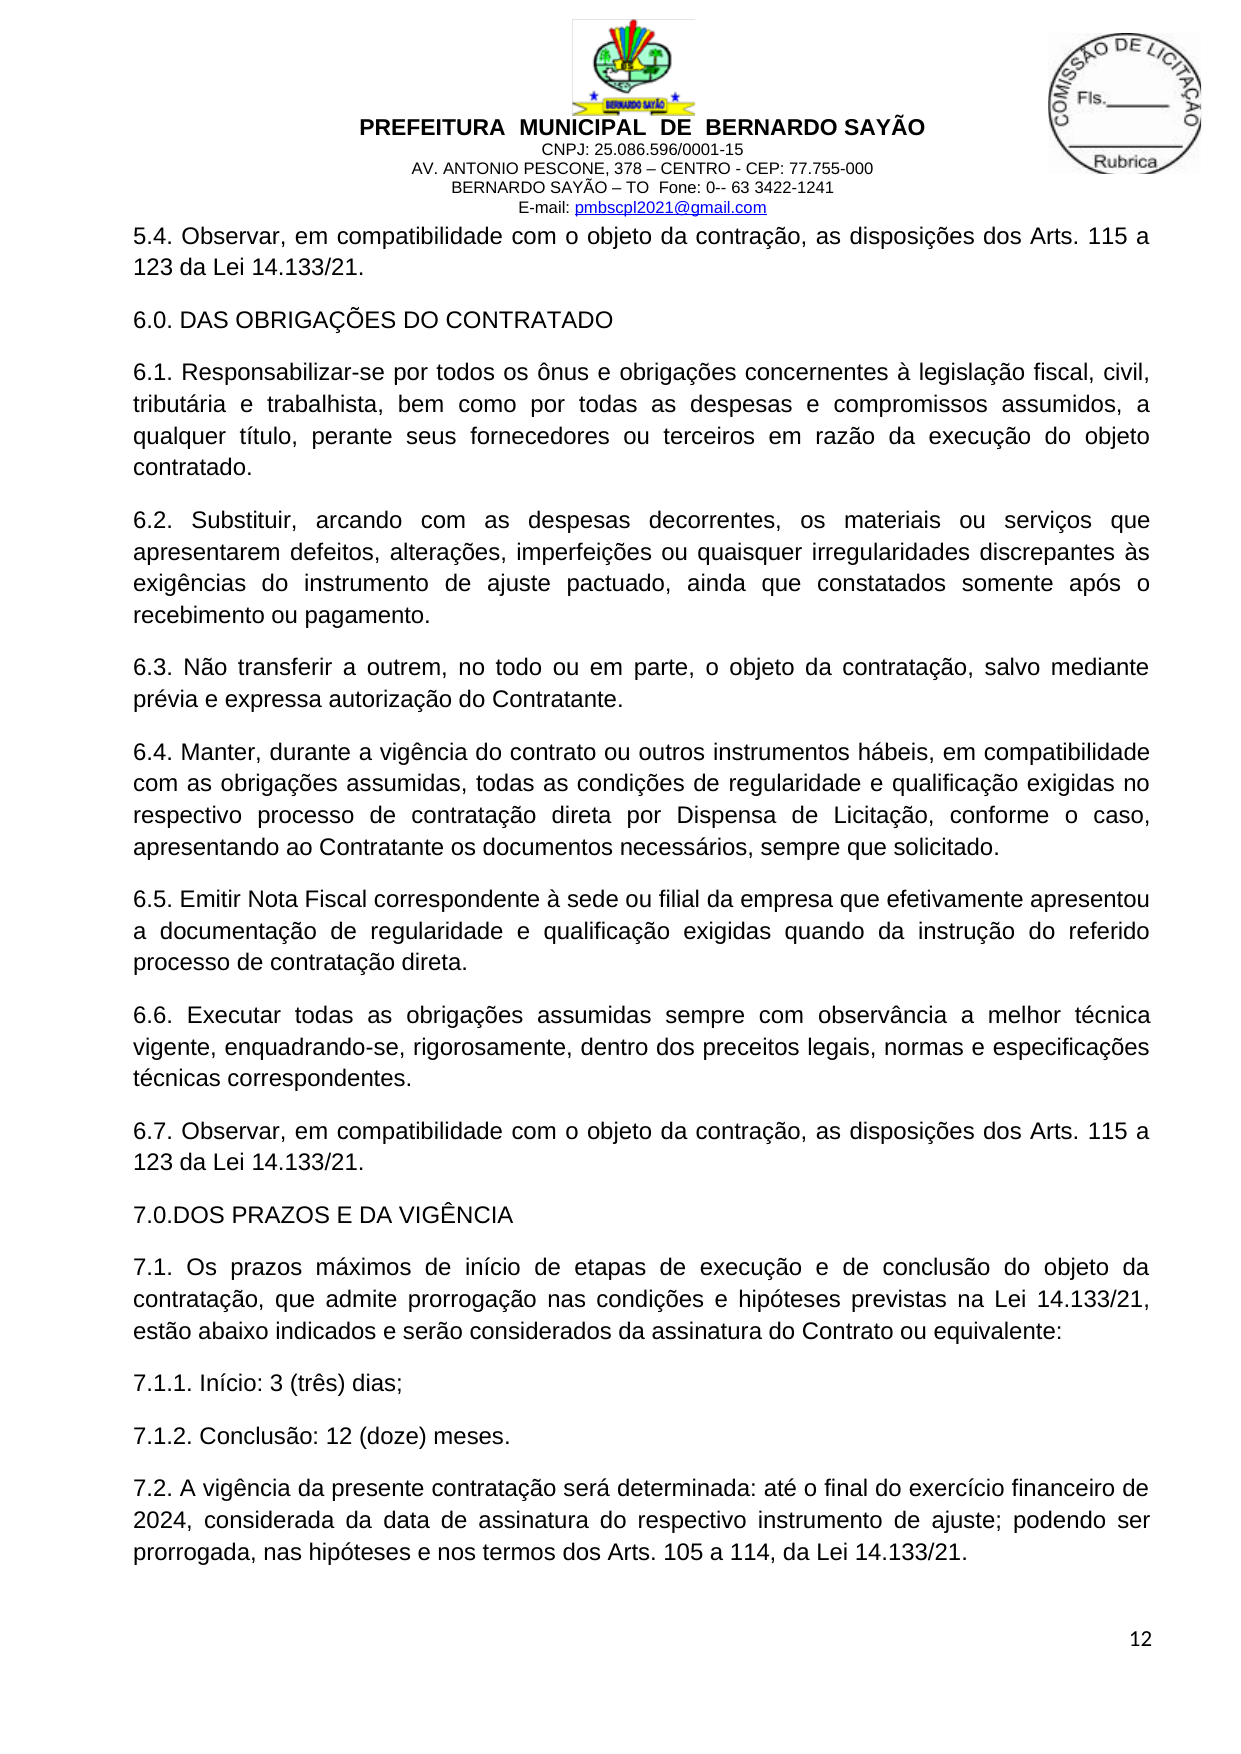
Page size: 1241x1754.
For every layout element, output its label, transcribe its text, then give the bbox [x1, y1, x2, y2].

text 6.1. Responsabilizar-se por todos os ônus e obrigações concernentes à legislação fiscal, civil, tributária e trabalhista, bem como por todas as despesas e compromissos assumidos, a qualquer título, perante seus fornecedores ou terceiros em razão da execução do objeto contratado. [133, 358, 1152, 481]
text 5.4. Observar, em compatibilidade com o objeto da contração, as disposições dos Arts. 115 a 123 da Lei 14.133/21. [133, 222, 1152, 281]
picture [1048, 33, 1202, 174]
text 7.0.DOS PRAZOS E DA VIGÊNCIA [133, 1201, 1152, 1228]
text 7.2. A vigência da presente contratação será determinada: até o final do exercício financeiro de 2024, considerada da data de assinatura do respectivo instrumento de ajuste; podendo ser prorrogada, nas hipóteses e nos termos dos Arts. 105 a 114, da Lei 14.133/21. [133, 1474, 1152, 1565]
text 7.1.2. Conclusão: 12 (doze) meses. [133, 1422, 1152, 1449]
picture [571, 18, 696, 116]
text 6.2. Substituir, arcando com as despesas decorrentes, os materiais ou serviços que apresentarem defeitos, alterações, imperfeições ou quaisquer irregularidades discrepantes às exigências do instrumento de ajuste pactuado, ainda que constatados somente após o recebimento ou pagamento. [133, 506, 1152, 628]
text 7.1.1. Início: 3 (três) dias; [133, 1369, 1152, 1397]
text 6.7. Observar, em compatibilidade com o objeto da contração, as disposições dos Arts. 115 a 123 da Lei 14.133/21. [133, 1117, 1152, 1176]
text 7.1. Os prazos máximos de início de etapas de execução e de conclusão do objeto da contratação, que admite prorrogação nas condições e hipóteses previstas na Lei 14.133/21, estão abaixo indicados e serão considerados da assinatura do Contrato ou equivalente: [133, 1253, 1152, 1344]
text 6.6. Executar todas as obrigações assumidas sempre com observância a melhor técnica vigente, enquadrando-se, rigorosamente, dentro dos preceitos legais, normas e especificações técnicas correspondentes. [133, 1001, 1152, 1092]
text 6.3. Não transferir a outrem, no todo ou em parte, o objeto da contratação, salvo mediante prévia e expressa autorização do Contratante. [133, 653, 1152, 712]
text 6.5. Emitir Nota Fiscal correspondente à sede ou filial da empresa que efetivamente apresentou a documentação de regularidade e qualificação exigidas quando da instrução do referido processo de contratação direta. [133, 885, 1152, 976]
text 6.0. DAS OBRIGAÇÕES DO CONTRATADO [133, 306, 1152, 333]
text 6.4. Manter, durante a vigência do contrato ou outros instrumentos hábeis, em compatibilidade com as obrigações assumidas, todas as condições de regularidade e qualificação exigidas no respectivo processo de contratação direta por Dispensa de Licitação, conforme o caso, apresentando ao Contratante os documentos necessários, sempre que solicitado. [133, 737, 1152, 860]
